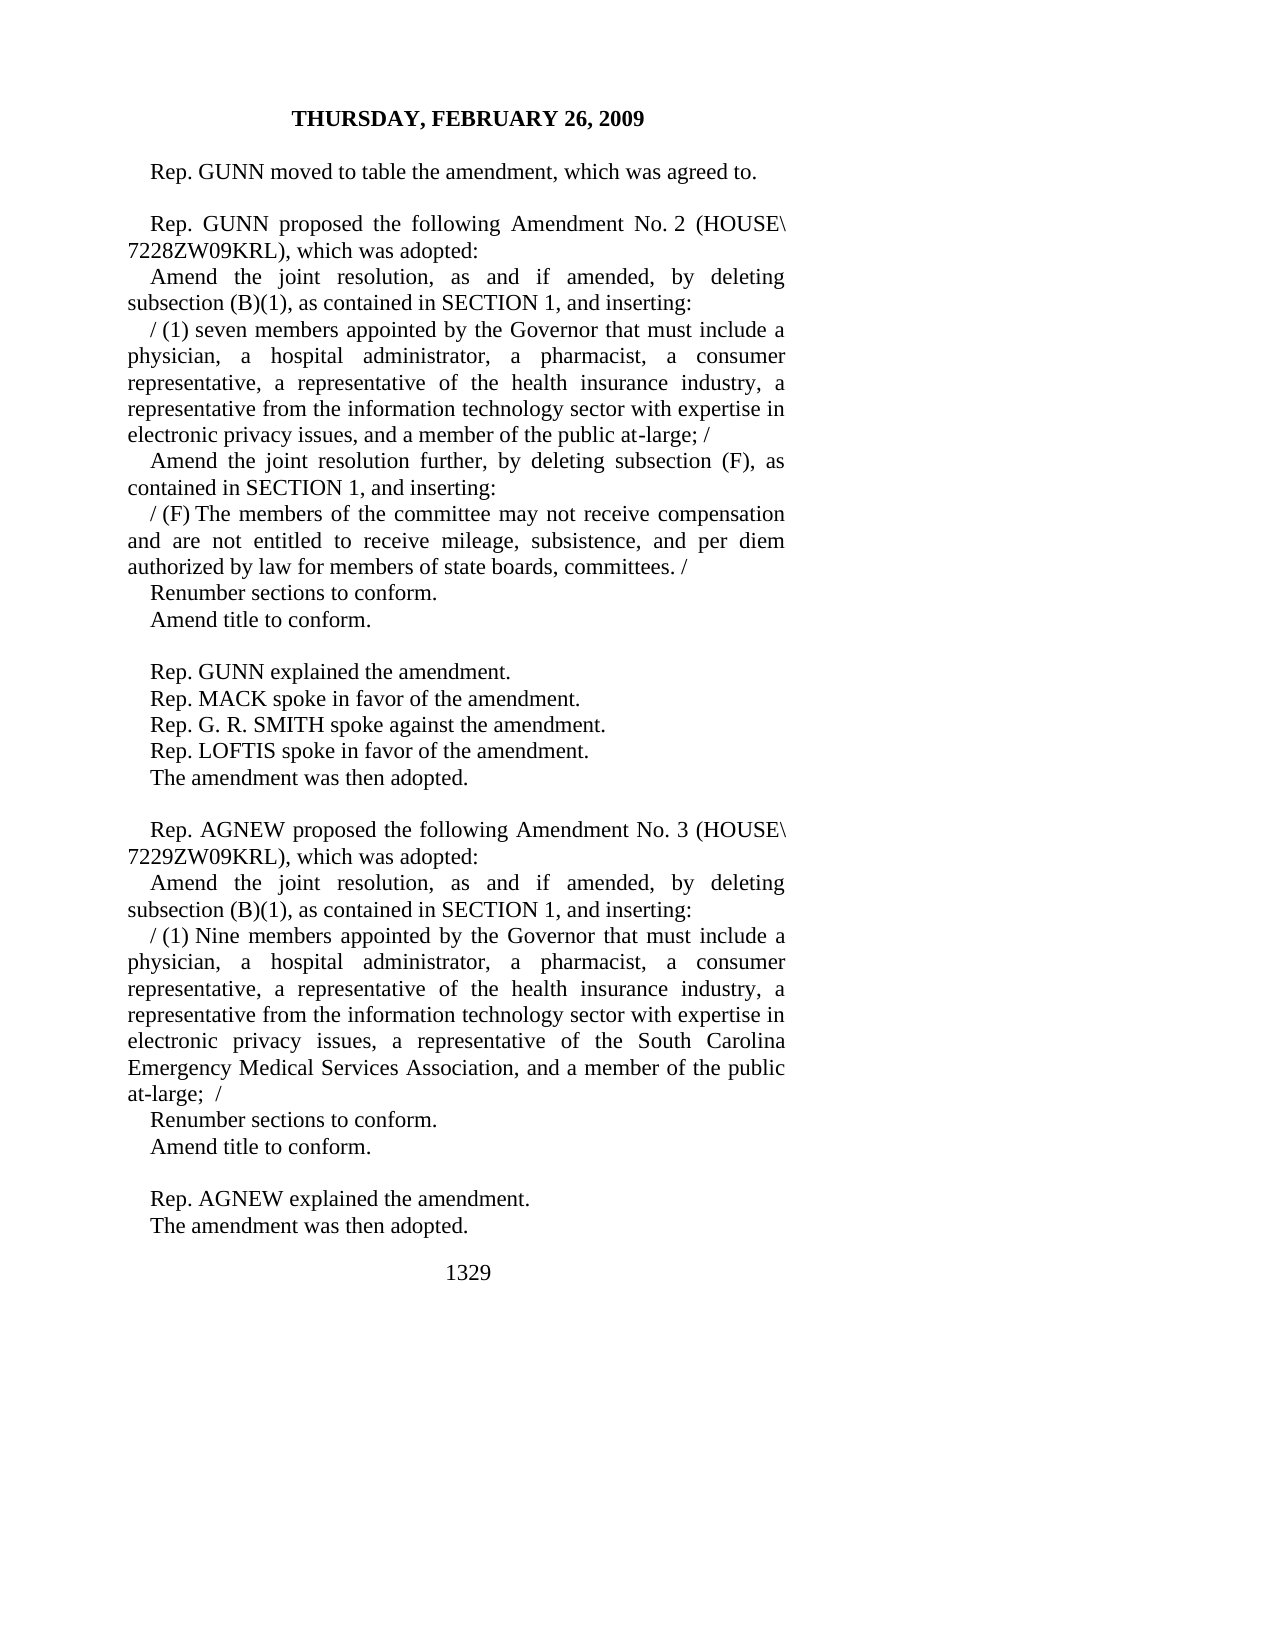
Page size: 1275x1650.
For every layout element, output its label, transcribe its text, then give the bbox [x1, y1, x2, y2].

text The amendment was then adopted. [127, 764, 786, 790]
text Amend the joint resolution, as and if amended, by deleting subsection (B)(1), as contained in SECTION 1, and inserting: [127, 869, 786, 922]
text Rep. GUNN explained the amendment. [127, 658, 786, 685]
text Rep. GUNN moved to table the amendment, which was agreed to. [127, 158, 786, 184]
text Amend the joint resolution, as and if amended, by deleting subsection (B)(1), as contained in SECTION 1, and inserting: [127, 263, 786, 316]
text Rep. AGNEW explained the amendment. [127, 1186, 786, 1212]
text Amend title to conform. [127, 606, 786, 632]
text Rep. LOFTIS spoke in favor of the amendment. [127, 737, 786, 764]
text Rep. G. R. SMITH spoke against the amendment. [127, 711, 786, 737]
text / (1) seven members appointed by the Governor that must include a physician, a hospital administrator, a pharmacist, a consumer representative, a representative of the health insurance industry, a representative from the information technology sector with expertise in electronic privacy issues, and a member of the public at-large; / [127, 316, 786, 448]
text The amendment was then adopted. [127, 1212, 786, 1238]
text Renumber sections to conform. [127, 1106, 786, 1133]
text Renumber sections to conform. [127, 579, 786, 606]
text Rep. AGNEW proposed the following Amendment No. 3 (HOUSE\7229ZW09KRL), which was adopted: [127, 817, 786, 869]
text / (F) The members of the committee may not receive compensation and are not entitled to receive mileage, subsistence, and per diem authorized by law for members of state boards, committees. / [127, 500, 786, 579]
text Rep. MACK spoke in favor of the amendment. [127, 685, 786, 711]
text Rep. GUNN proposed the following Amendment No. 2 (HOUSE\7228ZW09KRL), which was adopted: [127, 210, 786, 263]
text / (1) Nine members appointed by the Governor that must include a physician, a hospital administrator, a pharmacist, a consumer representative, a representative of the health insurance industry, a representative from the information technology sector with expertise in electronic privacy issues, a representative of the South Carolina Emergency Medical Services Association, and a member of the public at-large; / [127, 922, 786, 1106]
text Amend the joint resolution further, by deleting subsection (F), as contained in SECTION 1, and inserting: [127, 448, 786, 500]
text Amend title to conform. [127, 1133, 786, 1159]
